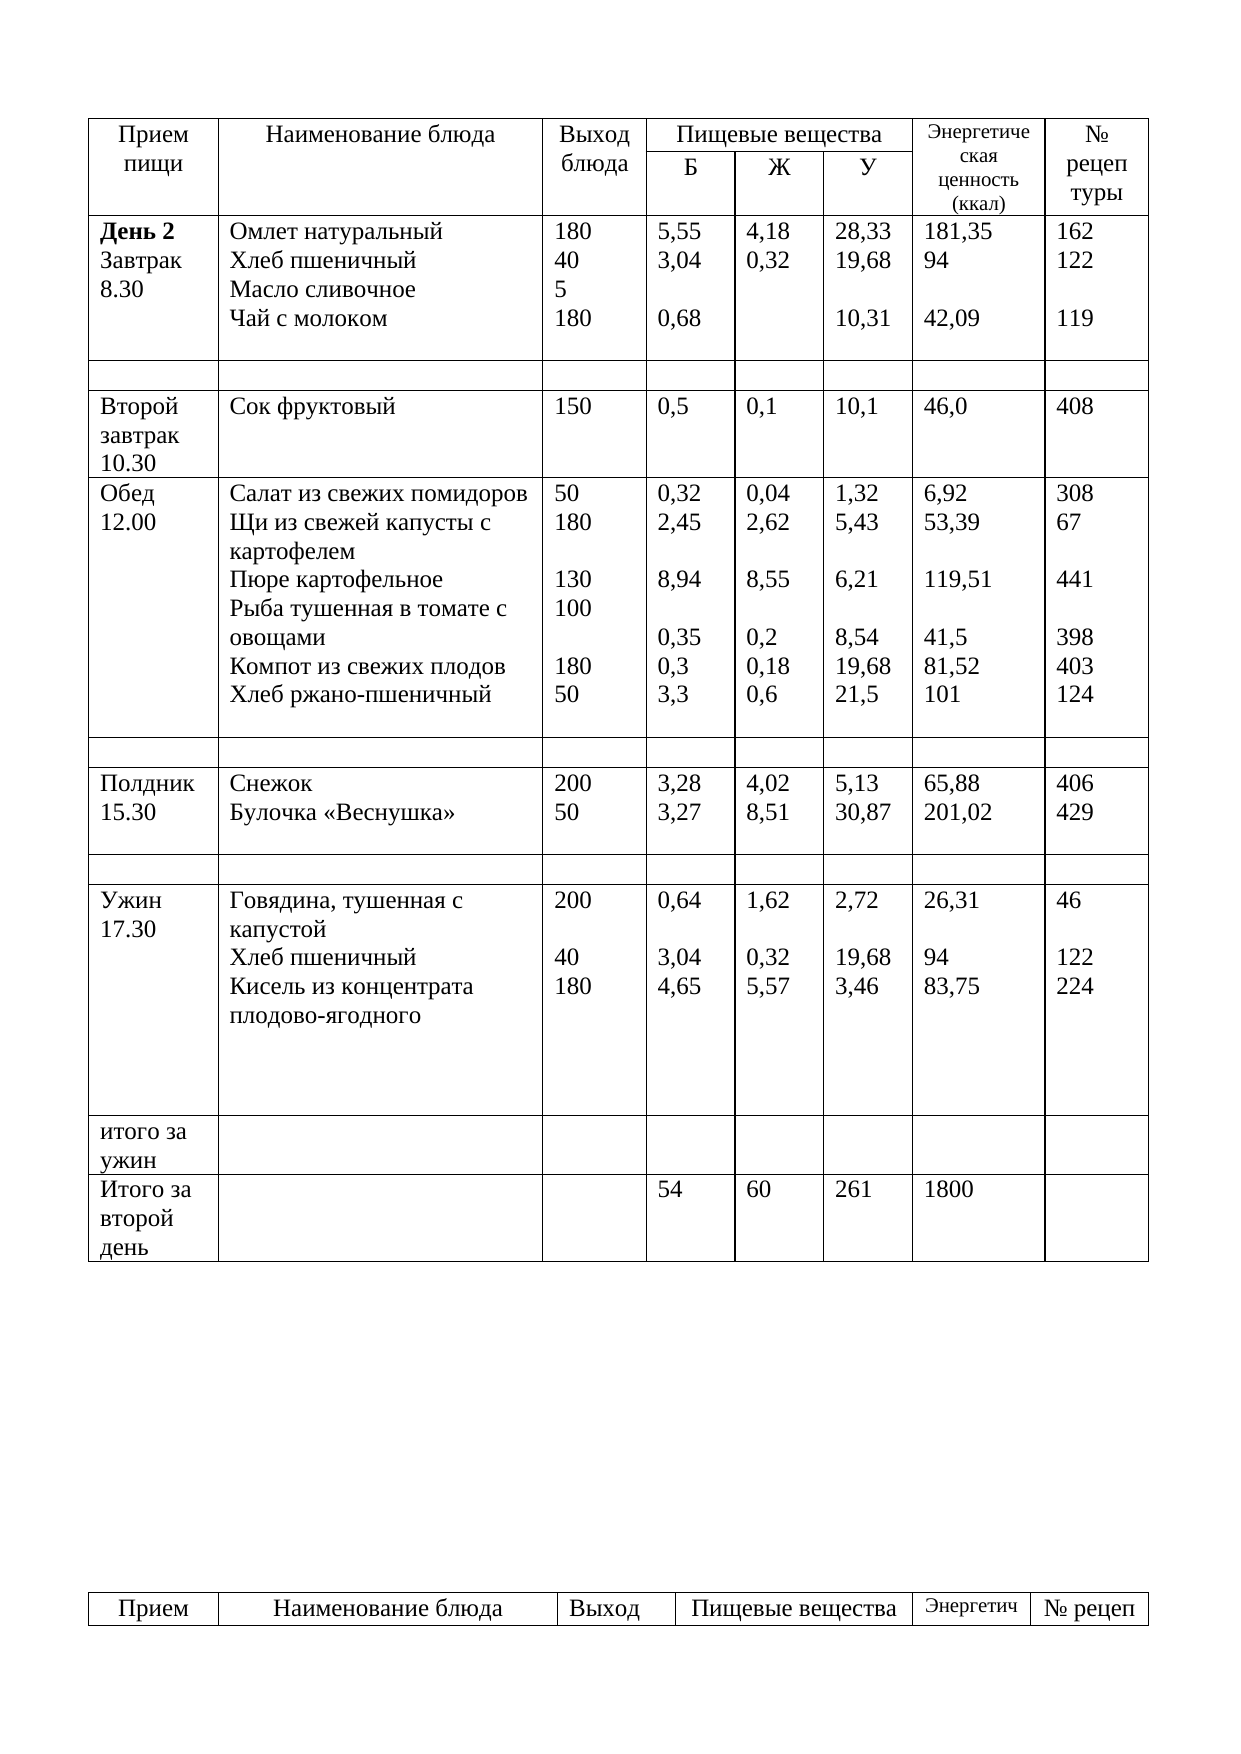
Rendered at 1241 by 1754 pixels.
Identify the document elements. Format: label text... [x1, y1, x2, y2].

table_cell 1,32 5,43 6,21 8,54 19,68 21,5 [824, 478, 912, 737]
table_cell [543, 1116, 646, 1173]
table_cell [1046, 738, 1148, 767]
table_cell Обед 12.00 [89, 478, 218, 737]
table_cell 2,72 19,68 3,46 [824, 885, 912, 1115]
table_cell [219, 855, 542, 884]
table_cell Б [647, 152, 734, 215]
table_cell Полдник 15.30 [89, 768, 218, 854]
table_cell У [824, 152, 912, 215]
table_cell 200 50 [543, 768, 646, 854]
table_cell [736, 855, 823, 884]
table_cell 3,28 3,27 [647, 768, 734, 854]
table_cell [736, 361, 823, 390]
table_cell 65,88 201,02 [913, 768, 1044, 854]
table_cell 0,1 [736, 391, 823, 477]
table_cell [647, 855, 734, 884]
table_header Выход блюда [543, 119, 646, 215]
table_cell 0,5 [647, 391, 734, 477]
table_cell итого за ужин [89, 1116, 218, 1173]
table_cell 1,62 0,32 5,57 [736, 885, 823, 1115]
table_header Наименование блюда [219, 119, 542, 215]
table_cell [219, 738, 542, 767]
table_cell [543, 1175, 646, 1261]
table_cell 0,64 3,04 4,65 [647, 885, 734, 1115]
table_cell 6,92 53,39 119,51 41,5 81,52 101 [913, 478, 1044, 737]
table_cell 26,31 94 83,75 [913, 885, 1044, 1115]
table_cell 10,1 [824, 391, 912, 477]
table_cell [824, 361, 912, 390]
table_cell 46,0 [913, 391, 1044, 477]
table_cell [543, 855, 646, 884]
table_cell [913, 738, 1044, 767]
table_cell 5,55 3,04 0,68 [647, 216, 734, 360]
table_cell Итого за второй день [89, 1175, 218, 1261]
table_cell [647, 361, 734, 390]
table_cell 408 [1046, 391, 1148, 477]
table_cell [1046, 1116, 1148, 1173]
table_cell [913, 855, 1044, 884]
table_cell [647, 1116, 734, 1173]
table_header Энергетическая ценность (ккал) [913, 119, 1044, 215]
table_cell Сок фруктовый [219, 391, 542, 477]
table_cell 4,18 0,32 [736, 216, 823, 360]
table_header Прием пищи [89, 1593, 218, 1625]
table_cell [824, 855, 912, 884]
table_cell [1046, 855, 1148, 884]
table_cell 0,04 2,62 8,55 0,2 0,18 0,6 [736, 478, 823, 737]
table_cell 150 [543, 391, 646, 477]
table_cell Ж [736, 152, 823, 215]
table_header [913, 1593, 1030, 1625]
table_cell 181,35 94 42,09 [913, 216, 1044, 360]
table_cell Омлет натуральный Хлеб пшеничный Масло сливочное Чай с молоком [219, 216, 542, 360]
table_cell [647, 738, 734, 767]
table_cell Второй завтрак 10.30 [89, 391, 218, 477]
table_cell [219, 361, 542, 390]
table_cell Ужин 17.30 [89, 885, 218, 1115]
table_cell 28,33 19,68 10,31 [824, 216, 912, 360]
table_cell 5,13 30,87 [824, 768, 912, 854]
table_header № рецеп туры [1031, 1593, 1148, 1625]
table_cell [219, 1175, 542, 1261]
table_cell 162 122 119 [1046, 216, 1148, 360]
table_cell День 2 Завтрак 8.30 [89, 216, 218, 360]
table_header Прием пищи [89, 119, 218, 215]
table_header Пищевые вещества [676, 1593, 912, 1625]
table_cell [736, 738, 823, 767]
table_cell 0,32 2,45 8,94 0,35 0,3 3,3 [647, 478, 734, 737]
table_cell [824, 738, 912, 767]
table_cell [1046, 361, 1148, 390]
table_cell Снежок Булочка «Веснушка» [219, 768, 542, 854]
table_cell [913, 361, 1044, 390]
table_cell 1800 [913, 1175, 1044, 1261]
table_cell 308 67 441 398 403 124 [1046, 478, 1148, 737]
table_cell 200 40 180 [543, 885, 646, 1115]
table_cell [824, 1116, 912, 1173]
table_cell 60 [736, 1175, 823, 1261]
table_cell [89, 361, 218, 390]
table_header № рецеп туры [1046, 119, 1148, 215]
table_cell [89, 855, 218, 884]
table_header Выход блюда [558, 1593, 675, 1625]
table_cell 406 429 [1046, 768, 1148, 854]
table_cell 46 122 224 [1046, 885, 1148, 1115]
table_cell [219, 1116, 542, 1173]
table_cell [913, 1116, 1044, 1173]
table_cell [543, 361, 646, 390]
table_cell Салат из свежих помидоров Щи из свежей капусты с картофелем Пюре картофельное Рыба тушенная в томате с овощами Компот из свежих плодов Хлеб ржано-пшеничный [219, 478, 542, 737]
table_header Наименование блюда [219, 1593, 557, 1625]
table_cell 50 180 130 100 180 50 [543, 478, 646, 737]
table_cell 4,02 8,51 [736, 768, 823, 854]
table_cell [736, 1116, 823, 1173]
table_cell [1046, 1175, 1148, 1261]
table_cell [543, 738, 646, 767]
table_cell [89, 738, 218, 767]
table_cell 180 40 5 180 [543, 216, 646, 360]
table_cell 54 [647, 1175, 734, 1261]
table_cell 261 [824, 1175, 912, 1261]
table_cell Говядина, тушенная с капустой Хлеб пшеничный Кисель из концентрата плодово-ягодного [219, 885, 542, 1115]
table_header Пищевые вещества [647, 119, 912, 151]
